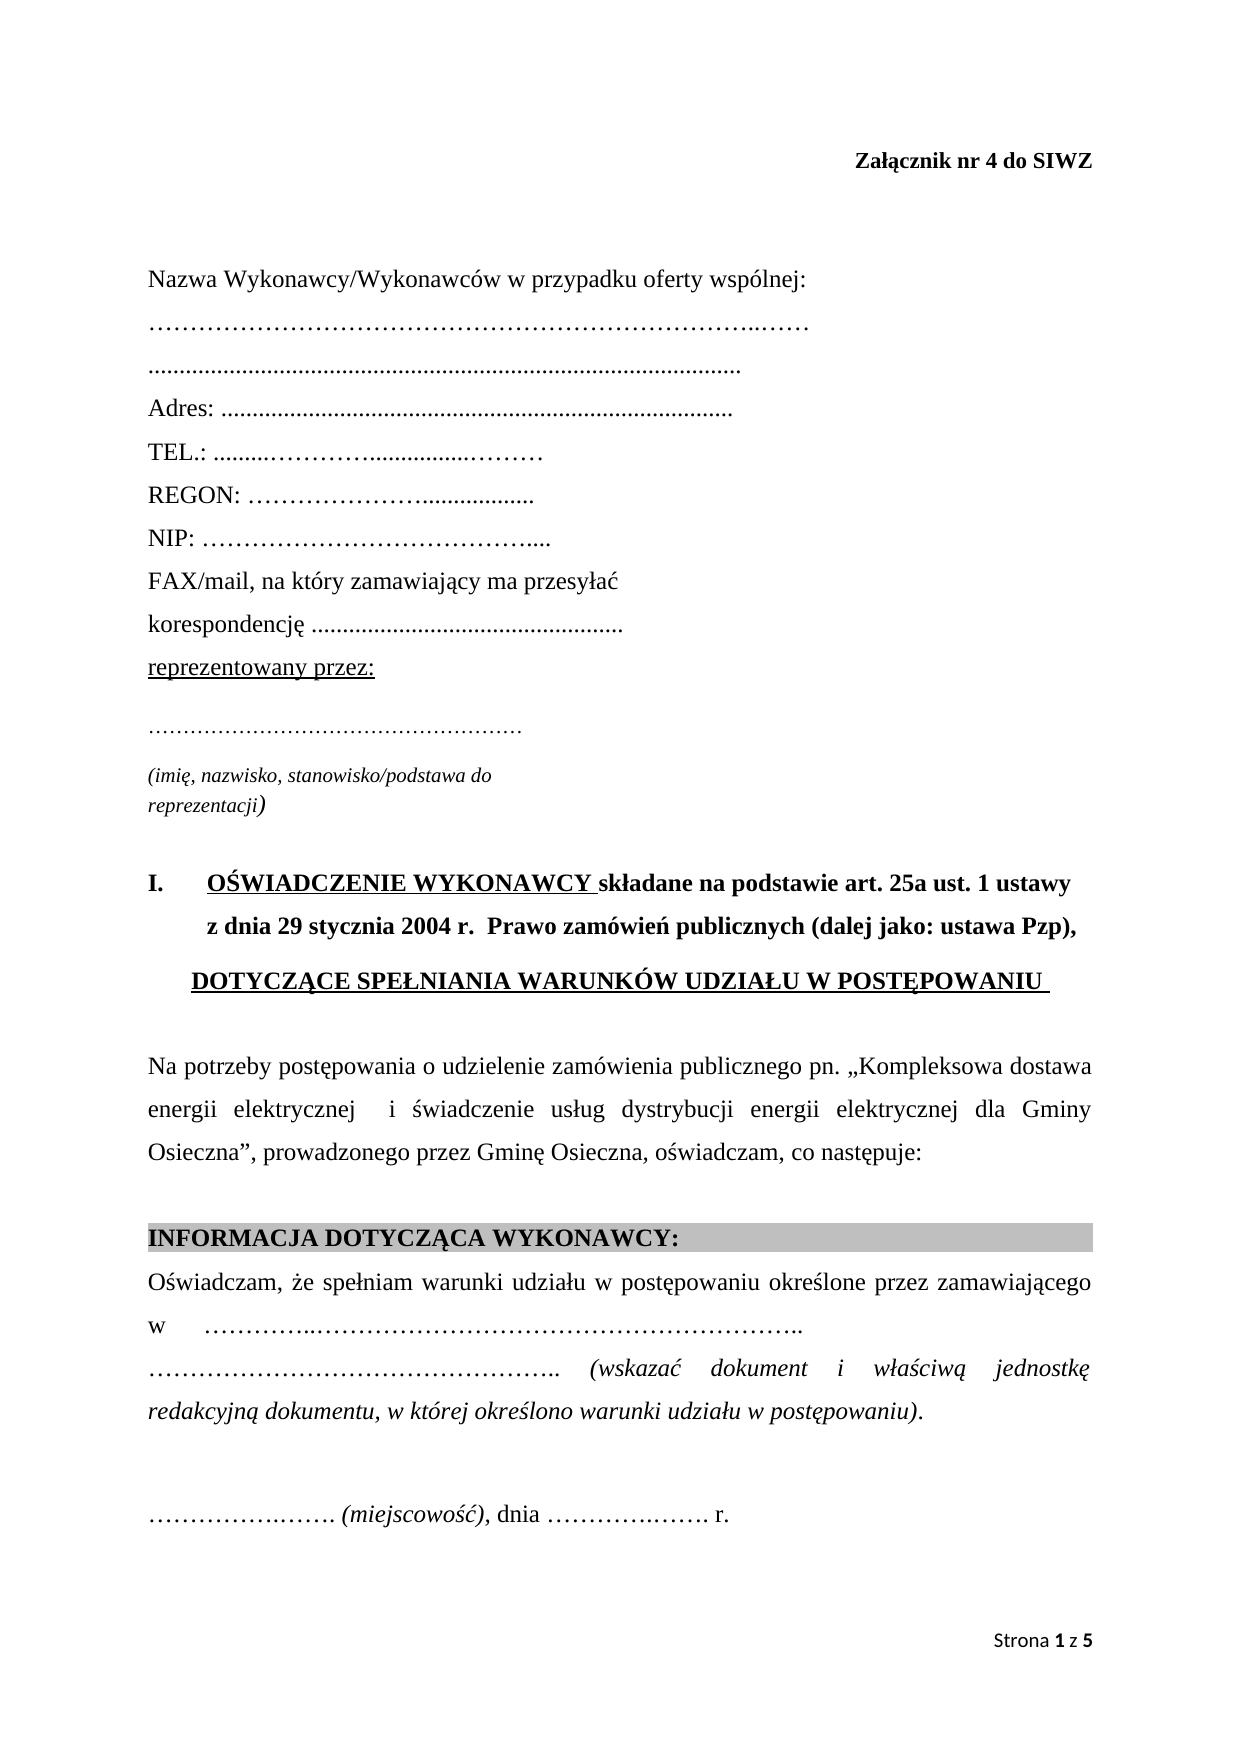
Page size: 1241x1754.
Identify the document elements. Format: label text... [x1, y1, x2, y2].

text Załącznik nr 4 do SIWZ [738, 147, 1093, 173]
text reprezentowany przez: [148, 652, 1093, 681]
text FAX/mail, na który zamawiający ma przesyłać korespondencję .................................................. [148, 566, 1093, 638]
text …………….……. (miejscowość), dnia ………….……. r. [148, 1499, 1093, 1528]
text (imię, nazwisko, stanowisko/podstawa do reprezentacji) [148, 762, 605, 818]
text ……………………………………………… [148, 714, 576, 738]
text TEL.: .........…………................……… [148, 437, 1093, 465]
text Adres: .................................................................................. [148, 393, 1093, 422]
text Na potrzeby postępowania o udzielenie zamówienia publicznego pn. „Kompleksowa dostawa energii elektrycznej i świadczenie usług dystrybucji energii elektrycznej dla Gminy Osieczna”, prowadzonego przez Gminę Osieczna, oświadczam, co następuje: [148, 1051, 1093, 1166]
list OŚWIADCZENIE WYKONAWCY składane na podstawie art. 25a ust. 1 ustawy z dnia 29 stycznia 2004 r. Prawo zamówień publicznych (dalej jako: ustawa Pzp), [148, 868, 1093, 939]
text DOTYCZĄCE SPEŁNIANIA WARUNKÓW UDZIAŁU W POSTĘPOWANIU [148, 966, 1093, 1037]
text ………………………………………………………………..…… [148, 307, 1093, 336]
text ............................................................................................... [148, 350, 1093, 379]
text Nazwa Wykonawcy/Wykonawców w przypadku oferty wspólnej: [148, 264, 1093, 293]
text INFORMACJA DOTYCZĄCA WYKONAWCY: [148, 1223, 1093, 1252]
text Oświadczam, że spełniam warunki udziału w postępowaniu określone przez zamawiającego w …………..…………………………………………………..………………………………………….. (wskazać dokument i właściwą jednostkę redakcyjną dokumentu, w której określono warunki udziału w postępowaniu). [148, 1267, 1093, 1425]
text REGON: ………………….................. [148, 480, 1093, 508]
text NIP: ………………………………….... [148, 523, 1093, 552]
